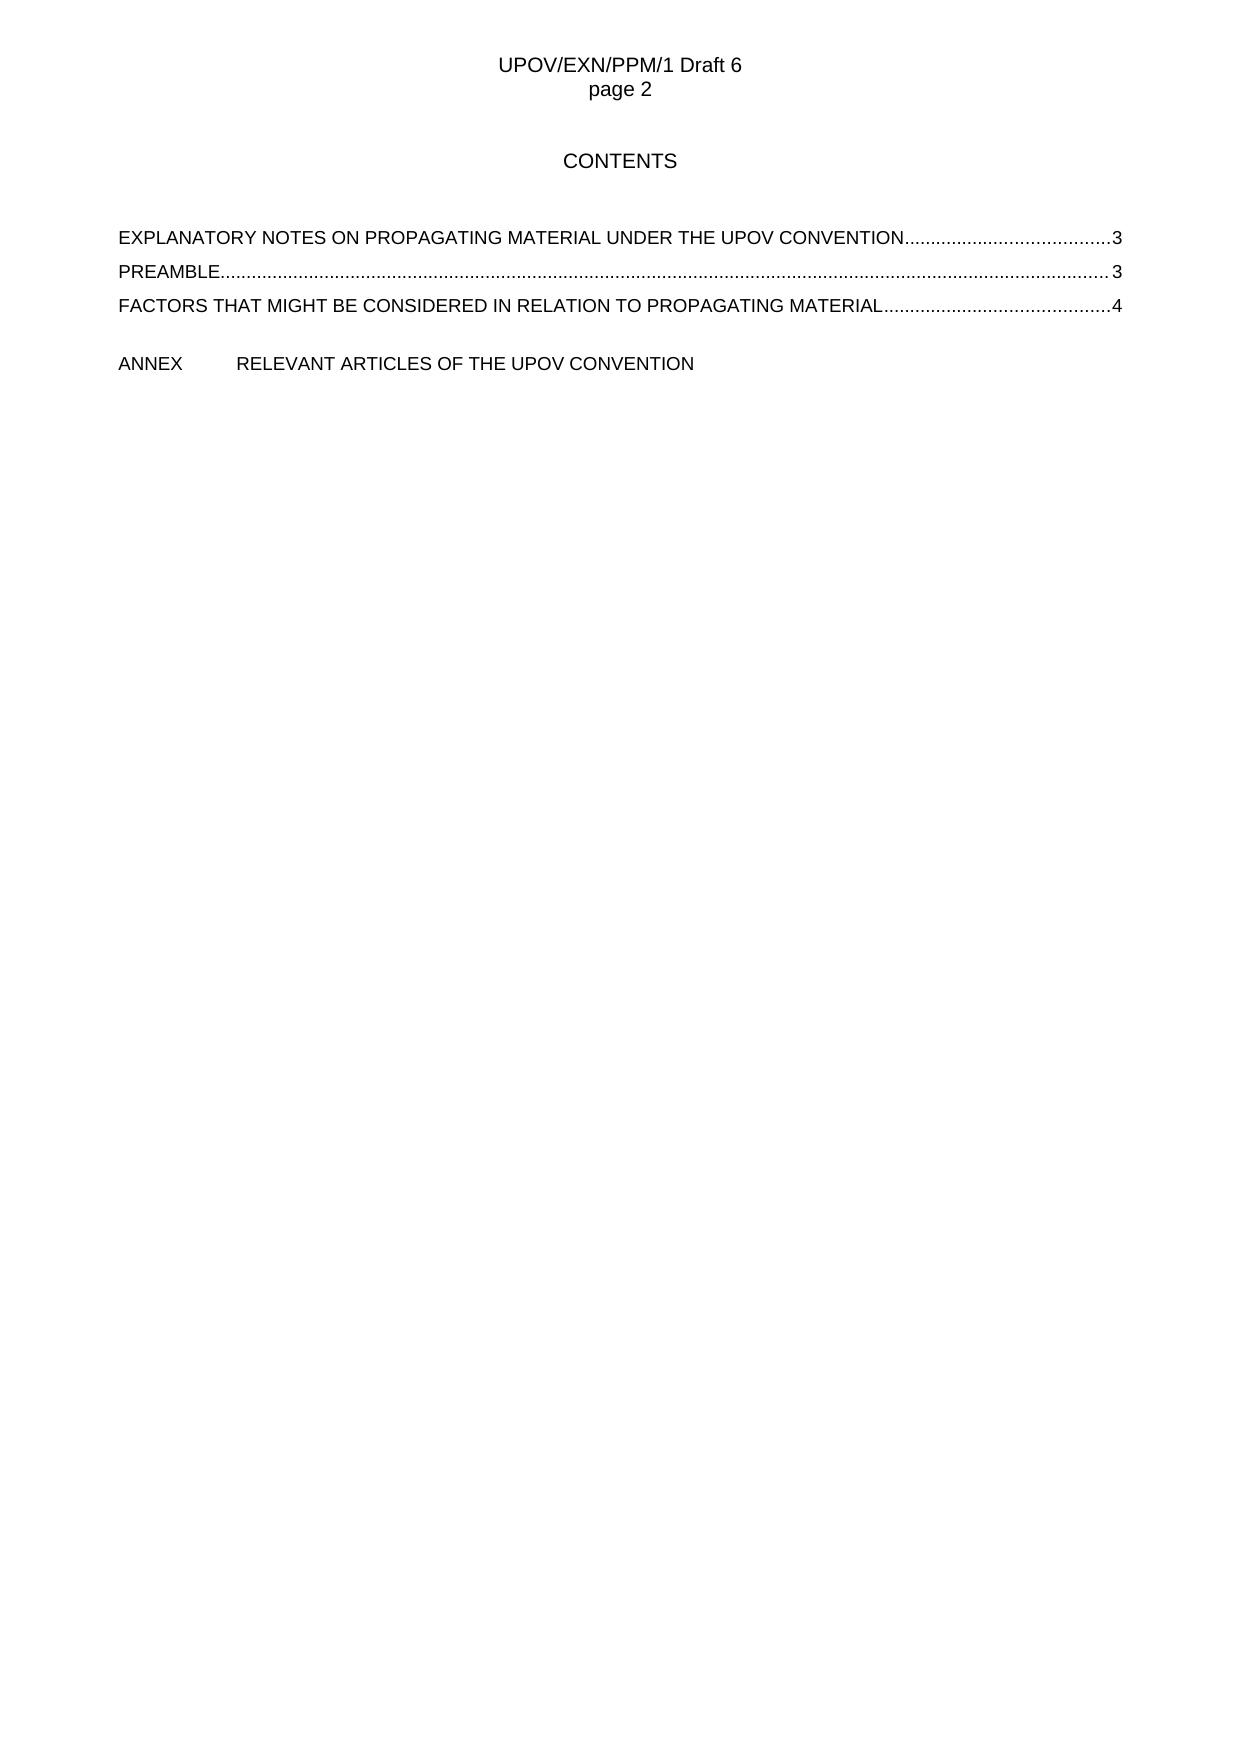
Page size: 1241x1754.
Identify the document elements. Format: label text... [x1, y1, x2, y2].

text CONTENTS [118, 149, 1122, 173]
text Factors that might be considered in relation to propagating material 4 [118, 295, 1078, 317]
text PREAMBLE 3 [118, 261, 1078, 283]
text EXPLANATORY NOTES ON PROPAGATING MATERIAL UNDER THE UPOV CONVENTION 3 [118, 227, 1078, 249]
text ANNEX RELEVANT ARTICLES OF THE UPOV CONVENTION [118, 353, 1122, 375]
